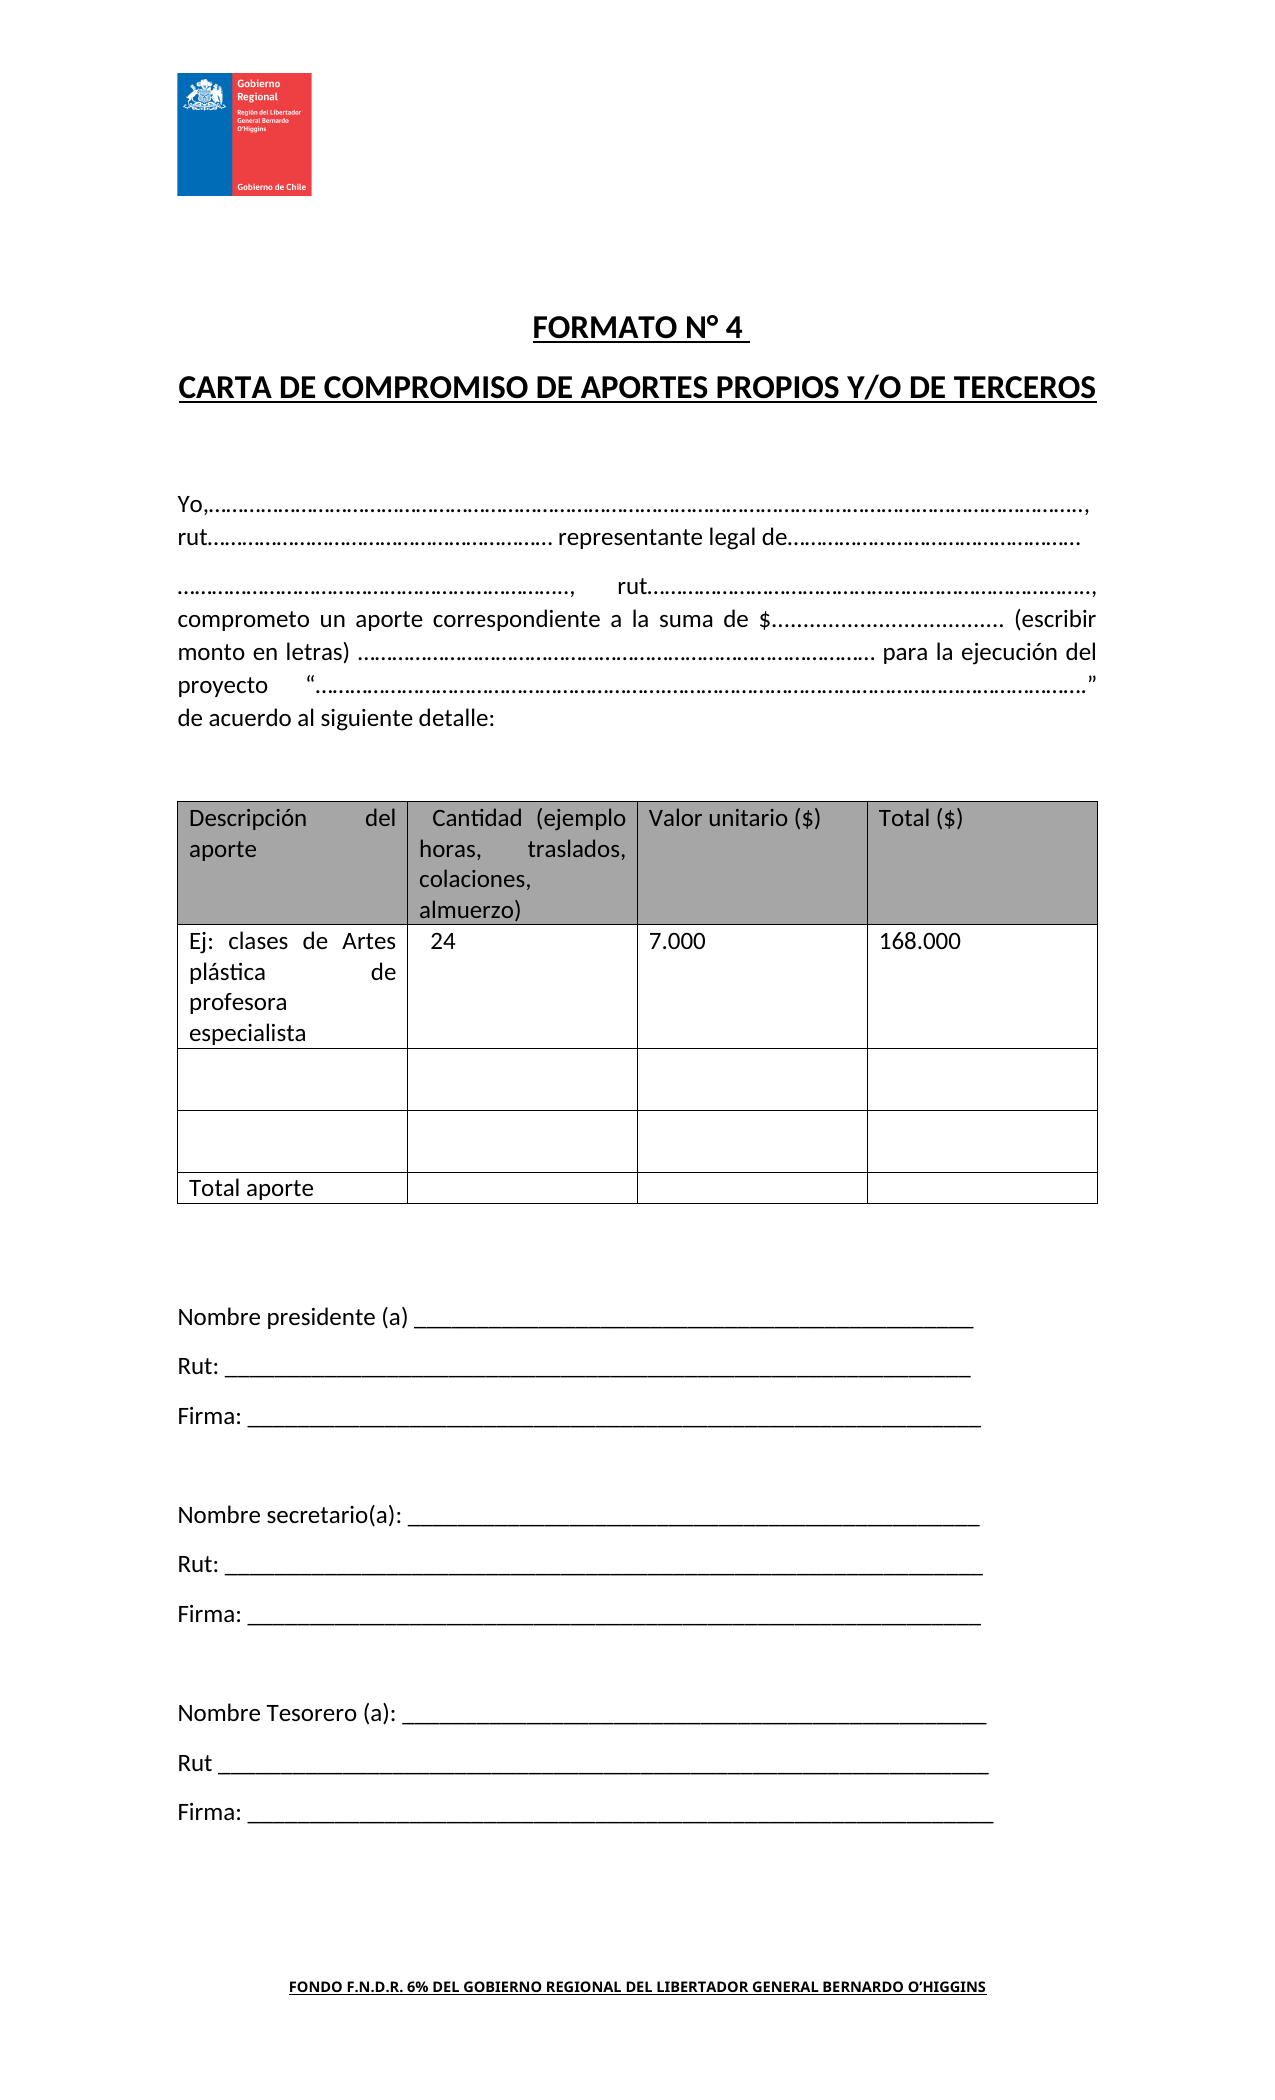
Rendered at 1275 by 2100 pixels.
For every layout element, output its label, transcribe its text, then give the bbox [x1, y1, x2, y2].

table_header Total ($) [868, 802, 1097, 924]
text Rut ______________________________________________________________ [177, 1747, 1098, 1777]
table_cell 24 [408, 925, 637, 1047]
table_cell [868, 1111, 1097, 1172]
table_cell [638, 1173, 867, 1203]
table_cell [408, 1049, 637, 1109]
table_header Descripción del aporte [178, 802, 407, 924]
text Yo,…………………………………………………………………………………………………………………………………….., rut…………………………………………………… representante legal de…………………………………………… [177, 488, 1098, 551]
table_cell [868, 1173, 1097, 1203]
table_cell 168.000 [868, 925, 1097, 1047]
text Rut: _____________________________________________________________ [177, 1548, 1098, 1579]
text CARTA DE COMPROMISO DE APORTES PROPIOS Y/O DE TERCEROS [177, 367, 1098, 407]
table_cell [638, 1111, 867, 1172]
text ………………………………………………………….., rut………………………………………………………………….., comprometo un aporte correspondiente a la suma de $..................................... (escribir monto en letras) ……………………………………………………………………………… para la ejecución del proyecto “…………………………………………………….……………………………………………………………….” de acuerdo al siguiente detalle: [177, 570, 1098, 732]
table_cell Ej: clases de Artes plástica de profesora especialista [178, 925, 407, 1047]
table_header Cantidad (ejemplo horas, traslados, colaciones, almuerzo) [408, 802, 637, 924]
table_cell [178, 1111, 407, 1172]
table_cell [868, 1049, 1097, 1109]
text Firma: ___________________________________________________________ [177, 1400, 1098, 1430]
table_header Valor unitario ($) [638, 802, 867, 924]
text Nombre presidente (a) _____________________________________________ [177, 1301, 1098, 1331]
table_cell [638, 1049, 867, 1109]
picture [177, 73, 312, 196]
text Firma: ____________________________________________________________ [177, 1796, 1098, 1827]
table_cell Total aporte [178, 1173, 407, 1203]
text Firma: ___________________________________________________________ [177, 1598, 1098, 1629]
table_cell [408, 1111, 637, 1172]
table_cell [178, 1049, 407, 1109]
table_cell 7.000 [638, 925, 867, 1047]
text Rut: ____________________________________________________________ [177, 1350, 1098, 1381]
text Nombre secretario(a): ______________________________________________ [177, 1499, 1098, 1529]
text FORMATO N° 4 [177, 306, 1098, 347]
text Nombre Tesorero (a): _______________________________________________ [177, 1697, 1098, 1728]
table_cell [408, 1173, 637, 1203]
